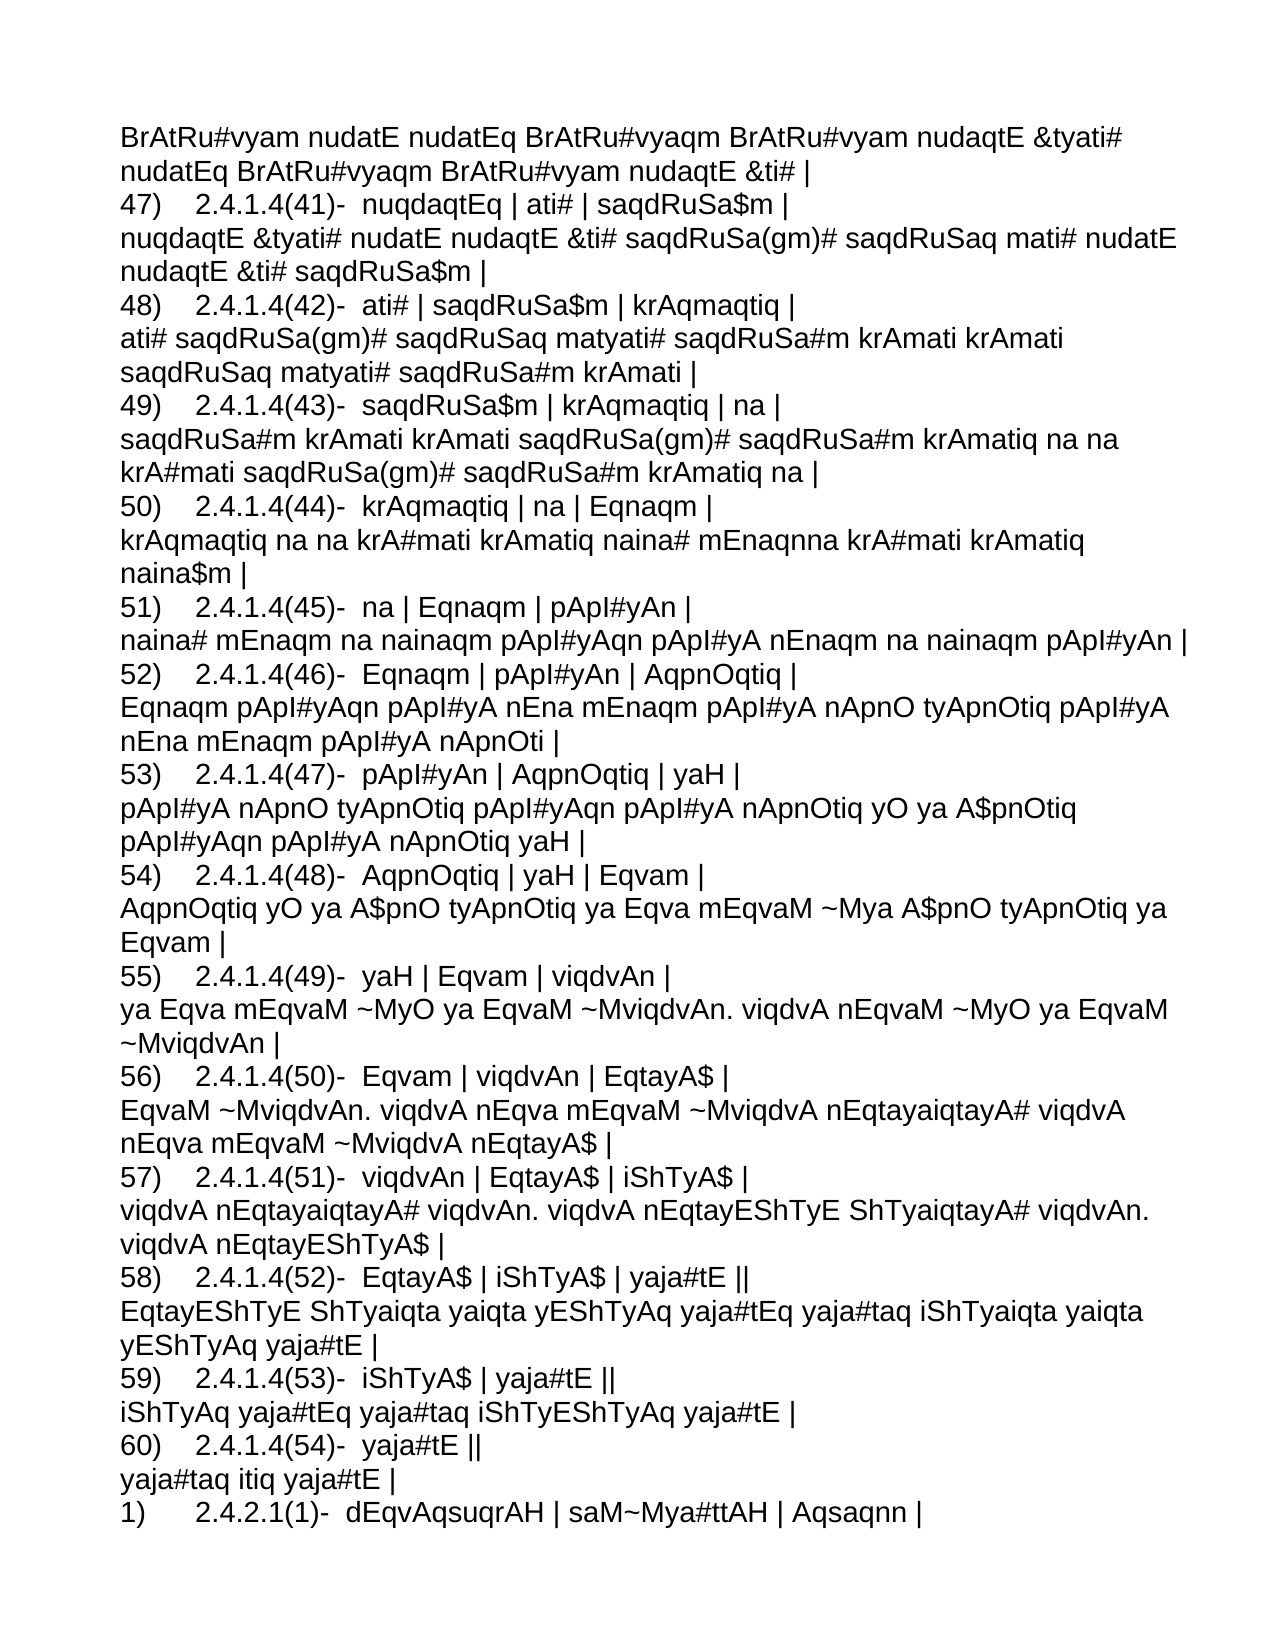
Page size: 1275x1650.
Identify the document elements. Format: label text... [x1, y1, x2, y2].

text nuqdaqtE &tyati# nudatE nudaqtE &ti# saqdRuSa(gm)# saqdRuSaq mati# nudatE nudaqtE &ti# saqdRuSa$m | [120, 221, 1200, 288]
text 50) 2.4.1.4(44)- krAqmaqtiq | na | Eqnaqm | [120, 489, 1200, 522]
text AqpnOqtiq yO ya A$pnO tyApnOtiq ya Eqva mEqvaM ~Mya A$pnO tyApnOtiq ya Eqvam | [120, 891, 1200, 958]
text 53) 2.4.1.4(47)- pApI#yAn | AqpnOqtiq | yaH | [120, 757, 1200, 791]
text BrAtRu#vyam nudatE nudatEq BrAtRu#vyaqm BrAtRu#vyam nudaqtE &tyati# nudatEq BrAtRu#vyaqm BrAtRu#vyam nudaqtE &ti# | [120, 120, 1200, 187]
text viqdvA nEqtayaiqtayA# viqdvAn. viqdvA nEqtayEShTyE ShTyaiqtayA# viqdvAn. viqdvA nEqtayEShTyA$ | [120, 1193, 1200, 1260]
text iShTyAq yaja#tEq yaja#taq iShTyEShTyAq yaja#tE | [120, 1394, 1200, 1428]
text ati# saqdRuSa(gm)# saqdRuSaq matyati# saqdRuSa#m krAmati krAmati saqdRuSaq matyati# saqdRuSa#m krAmati | [120, 321, 1200, 388]
text yaja#taq itiq yaja#tE | [120, 1462, 1200, 1495]
text 47) 2.4.1.4(41)- nuqdaqtEq | ati# | saqdRuSa$m | [120, 187, 1200, 221]
text 59) 2.4.1.4(53)- iShTyA$ | yaja#tE || [120, 1361, 1200, 1394]
text krAqmaqtiq na na krA#mati krAmatiq naina# mEnaqnna krA#mati krAmatiq naina$m | [120, 522, 1200, 589]
text ya Eqva mEqvaM ~MyO ya EqvaM ~MviqdvAn. viqdvA nEqvaM ~MyO ya EqvaM ~MviqdvAn | [120, 992, 1200, 1059]
text 57) 2.4.1.4(51)- viqdvAn | EqtayA$ | iShTyA$ | [120, 1160, 1200, 1193]
text EqtayEShTyE ShTyaiqta yaiqta yEShTyAq yaja#tEq yaja#taq iShTyaiqta yaiqta yEShTyAq yaja#tE | [120, 1294, 1200, 1361]
text 49) 2.4.1.4(43)- saqdRuSa$m | krAqmaqtiq | na | [120, 388, 1200, 422]
text naina# mEnaqm na nainaqm pApI#yAqn pApI#yA nEnaqm na nainaqm pApI#yAn | [120, 623, 1200, 657]
text EqvaM ~MviqdvAn. viqdvA nEqva mEqvaM ~MviqdvA nEqtayaiqtayA# viqdvA nEqva mEqvaM ~MviqdvA nEqtayA$ | [120, 1093, 1200, 1160]
text 1) 2.4.2.1(1)- dEqvAqsuqrAH | saM~Mya#ttAH | Aqsaqnn | [120, 1495, 1200, 1529]
text 54) 2.4.1.4(48)- AqpnOqtiq | yaH | Eqvam | [120, 858, 1200, 891]
text 48) 2.4.1.4(42)- ati# | saqdRuSa$m | krAqmaqtiq | [120, 288, 1200, 321]
text 51) 2.4.1.4(45)- na | Eqnaqm | pApI#yAn | [120, 589, 1200, 623]
text 56) 2.4.1.4(50)- Eqvam | viqdvAn | EqtayA$ | [120, 1059, 1200, 1093]
text pApI#yA nApnO tyApnOtiq pApI#yAqn pApI#yA nApnOtiq yO ya A$pnOtiq pApI#yAqn pApI#yA nApnOtiq yaH | [120, 791, 1200, 858]
text 52) 2.4.1.4(46)- Eqnaqm | pApI#yAn | AqpnOqtiq | [120, 657, 1200, 690]
text Eqnaqm pApI#yAqn pApI#yA nEna mEnaqm pApI#yA nApnO tyApnOtiq pApI#yA nEna mEnaqm pApI#yA nApnOti | [120, 690, 1200, 757]
text 55) 2.4.1.4(49)- yaH | Eqvam | viqdvAn | [120, 958, 1200, 992]
text 60) 2.4.1.4(54)- yaja#tE || [120, 1428, 1200, 1462]
text 58) 2.4.1.4(52)- EqtayA$ | iShTyA$ | yaja#tE || [120, 1260, 1200, 1294]
text saqdRuSa#m krAmati krAmati saqdRuSa(gm)# saqdRuSa#m krAmatiq na na krA#mati saqdRuSa(gm)# saqdRuSa#m krAmatiq na | [120, 422, 1200, 489]
